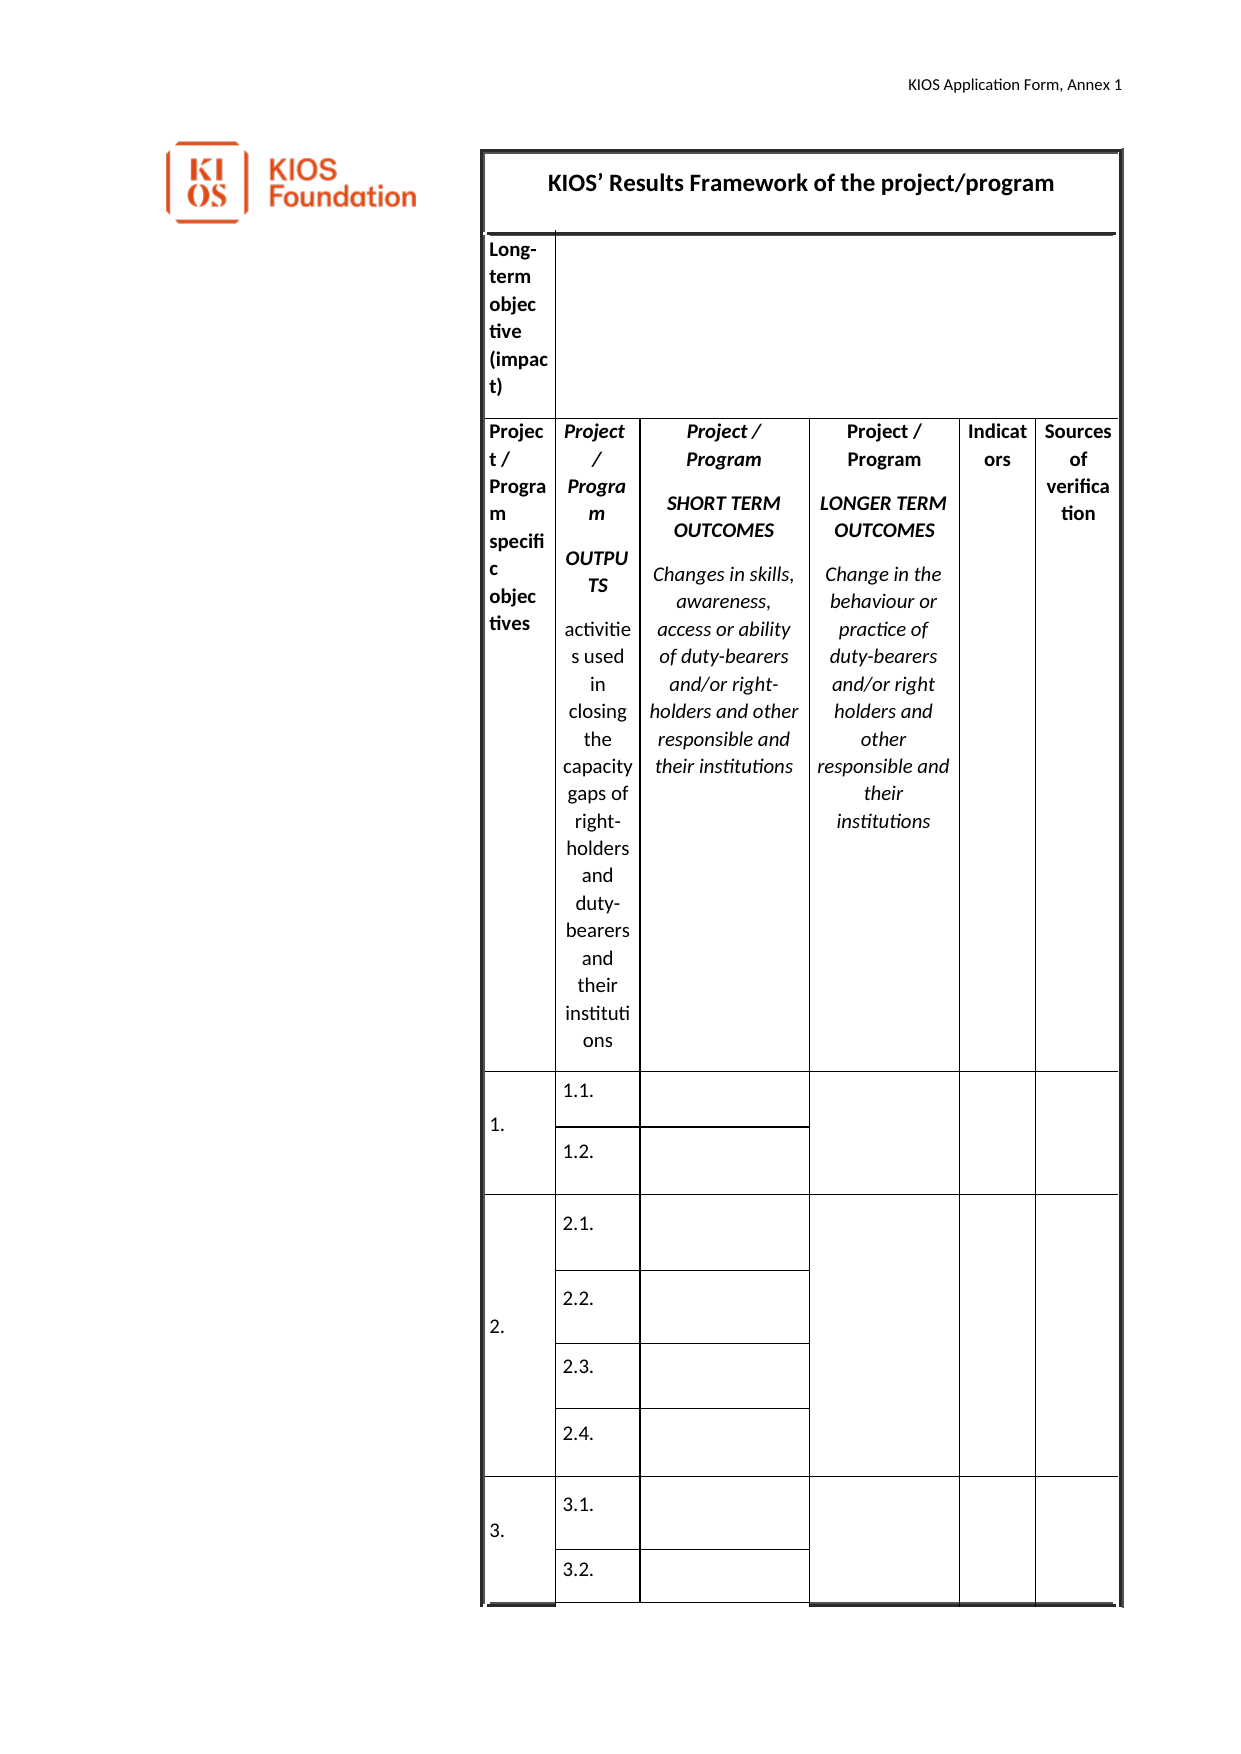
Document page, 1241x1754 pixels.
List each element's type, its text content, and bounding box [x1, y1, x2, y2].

table_cell 1.2. [556, 1128, 639, 1193]
table_cell [960, 1072, 1035, 1193]
table_cell [556, 230, 1119, 417]
table_cell [1036, 1072, 1118, 1193]
table_cell 2.4. [556, 1409, 639, 1476]
table_header KIOS’ Results Framework of the project/program [485, 154, 1118, 230]
table_cell [960, 1195, 1035, 1476]
table_cell Indicators [960, 419, 1035, 1071]
table_cell [641, 1128, 809, 1193]
table_cell 2.3. [556, 1344, 639, 1408]
table_cell Project / Program OUTPUTS activities used in closing the capacity gaps of right-holders and duty-bearers and their institutions [556, 419, 639, 1071]
table_cell Project / Program LONGER TERM OUTCOMES Change in the behaviour or practice of duty-bearers and/or right holders and other responsible and their institutions [810, 419, 959, 1071]
table_cell 3. [485, 1477, 555, 1602]
table_cell [641, 1195, 809, 1270]
table_cell [1036, 1195, 1118, 1476]
table_cell [810, 1477, 959, 1602]
table_cell Project / Program SHORT TERM OUTCOMES Changes in skills, awareness, access or ability of duty-bearers and/or right-holders and other responsible and their institutions [641, 419, 809, 1071]
table_cell [641, 1271, 809, 1343]
table_cell 1. [485, 1072, 555, 1193]
table_cell [1036, 1477, 1118, 1602]
table_cell 2.2. [556, 1271, 639, 1343]
table_cell Project / Program specific objectives [485, 419, 555, 1071]
picture [118, 93, 464, 272]
table_cell 2. [485, 1195, 555, 1476]
table_cell Sources of verification [1036, 419, 1118, 1071]
table_cell 3.2. [556, 1550, 639, 1602]
table_cell [810, 1195, 959, 1476]
table_cell 1.1. [556, 1072, 639, 1126]
table_cell 3.1. [556, 1477, 639, 1549]
table_cell Long-term objective (impact) [483, 230, 555, 417]
table_cell [641, 1477, 809, 1549]
table_cell [960, 1477, 1035, 1602]
table_cell [641, 1550, 809, 1602]
table_cell [641, 1344, 809, 1408]
table_cell 2.1. [556, 1195, 639, 1270]
table_cell [641, 1072, 809, 1126]
table_cell [810, 1072, 959, 1193]
table_cell [641, 1409, 809, 1476]
